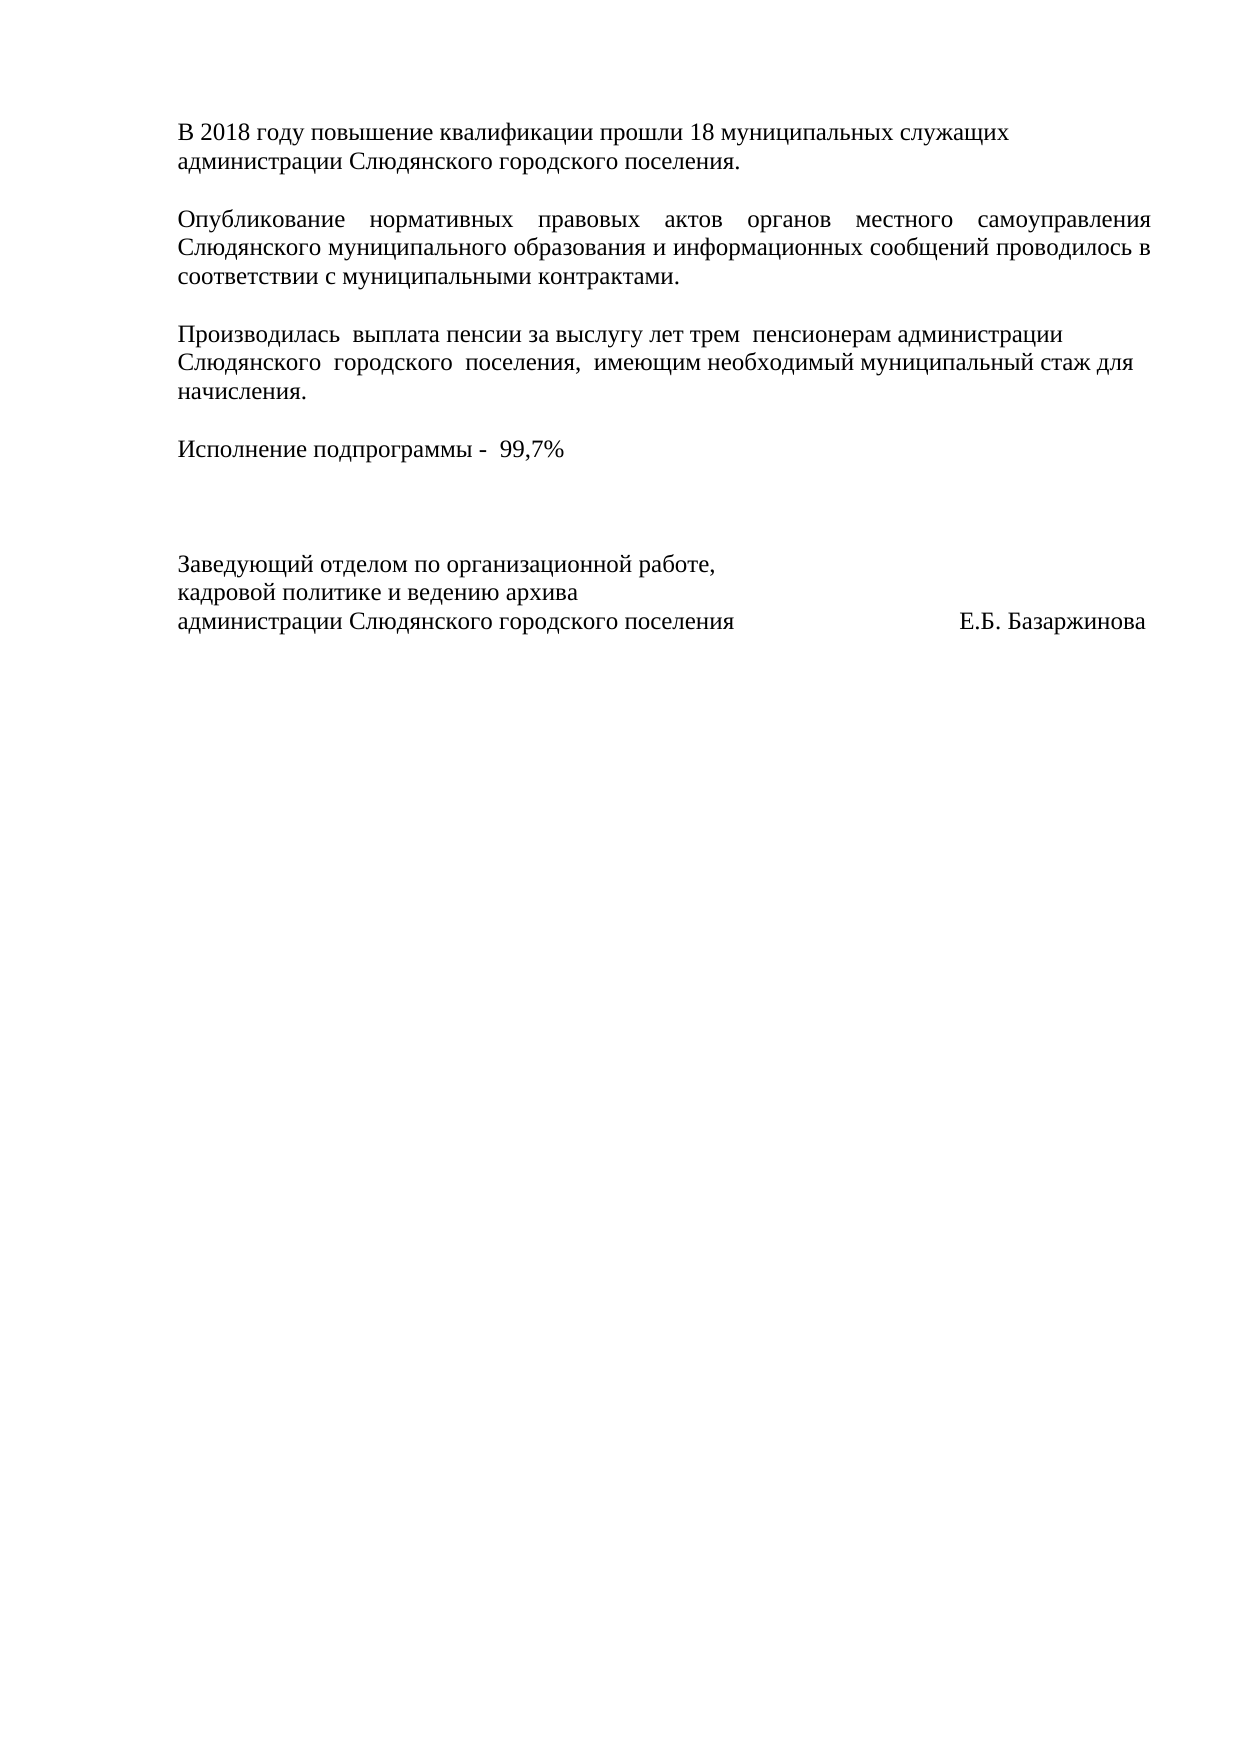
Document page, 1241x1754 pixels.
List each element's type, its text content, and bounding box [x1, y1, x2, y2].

text администрации Слюдянского городского поселения Е.Б. Базаржинова [177, 606, 1152, 635]
text Опубликование нормативных правовых актов органов местного самоуправления Слюдянского муниципального образования и информационных сообщений проводилось в соответствии с муниципальными контрактами. [177, 204, 1152, 290]
text В 2018 году повышение квалификации прошли 18 муниципальных служащих администрации Слюдянского городского поселения. [177, 117, 1152, 175]
text кадровой политике и ведению архива [177, 577, 1152, 606]
text Заведующий отделом по организационной работе, [177, 549, 1152, 577]
text Исполнение подпрограммы - 99,7% [177, 434, 1152, 462]
text Производилась выплата пенсии за выслугу лет трем пенсионерам администрации Слюдянского городского поселения, имеющим необходимый муниципальный стаж для начисления. [177, 319, 1152, 405]
